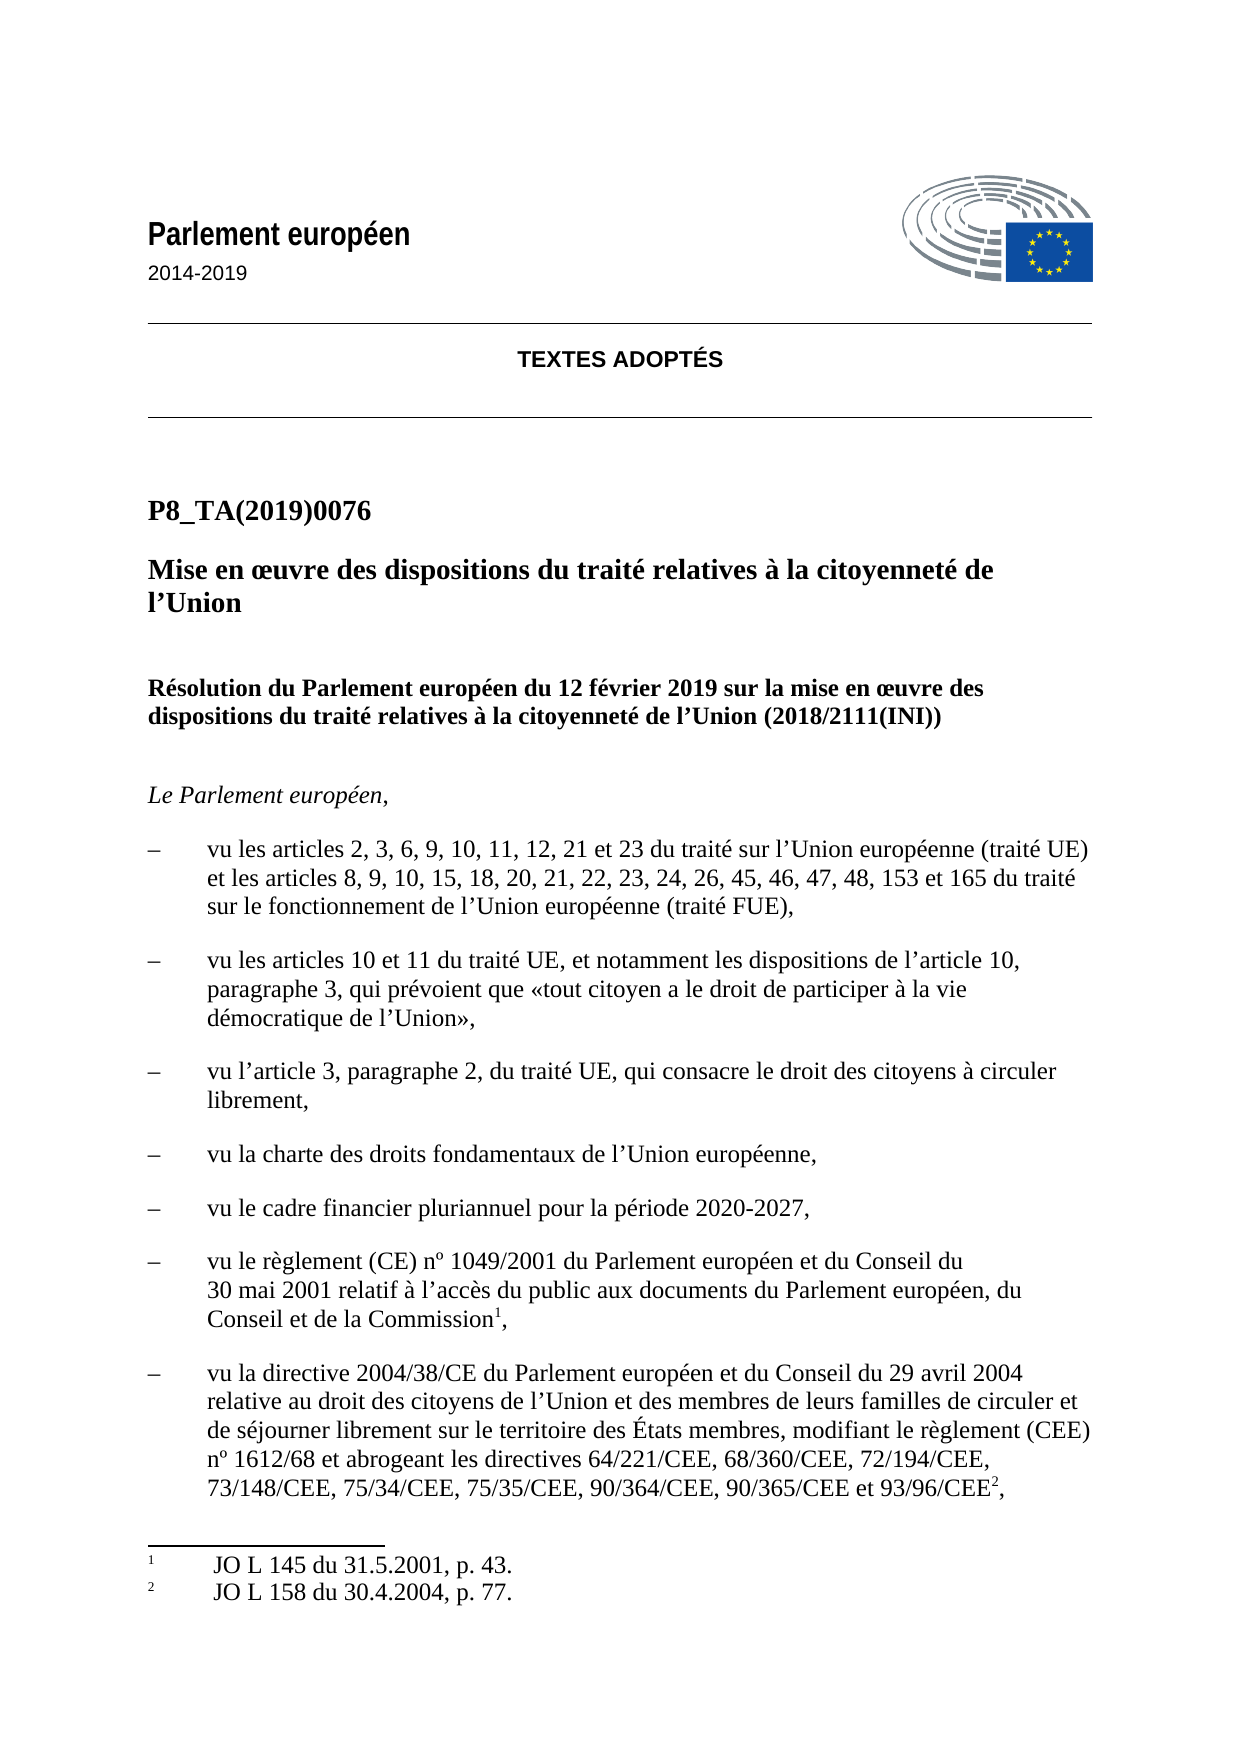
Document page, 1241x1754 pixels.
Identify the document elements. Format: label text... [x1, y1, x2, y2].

text – vu la directive 2004/38/CE du Parlement européen et du Conseil du 29 avril 2004 relative au droit des citoyens de l’Union et des membres de leurs familles de circuler et de séjourner librement sur le territoire des États membres, modifiant le règlement (CEE) nº 1612/68 et abrogeant les directives 64/221/CEE, 68/360/CEE, 72/194/CEE, 73/148/CEE, 75/34/CEE, 75/35/CEE, 90/364/CEE, 90/365/CEE et 93/96/CEE, [148, 1358, 1092, 1501]
text Le Parlement européen, [148, 780, 1092, 809]
subtitle Mise en œuvre des dispositions du traité relatives à la citoyenneté de l’Union [148, 552, 1092, 619]
text TEXTES ADOPTÉS [148, 346, 1092, 372]
subtitle P8_TA(2019)0076 [148, 493, 1092, 527]
text – vu l’article 3, paragraphe 2, du traité UE, qui consacre le droit des citoyens à circuler librement, [148, 1056, 1092, 1114]
text – vu le règlement (CE) nº 1049/2001 du Parlement européen et du Conseil du 30 mai 2001 relatif à l’accès du public aux documents du Parlement européen, du Conseil et de la Commission, [148, 1246, 1092, 1333]
text – vu la charte des droits fondamentaux de l’Union européenne, [148, 1139, 1092, 1168]
text – vu les articles 10 et 11 du traité UE, et notamment les dispositions de l’article 10, paragraphe 3, qui prévoient que «tout citoyen a le droit de participer à la vie démocratique de l’Union», [148, 945, 1092, 1031]
table_header Parlement européen 2014-2019 [148, 176, 856, 323]
subtitle Résolution du Parlement européen du 12 février 2019 sur la mise en œuvre des dispositions du traité relatives à la citoyenneté de l’Union (2018/2111(INI)) [148, 673, 1092, 730]
text – vu le cadre financier pluriannuel pour la période 2020-2027, [148, 1193, 1092, 1221]
text – vu les articles 2, 3, 6, 9, 10, 11, 12, 21 et 23 du traité sur l’Union européenne (traité UE) et les articles 8, 9, 10, 15, 18, 20, 21, 22, 23, 24, 26, 45, 46, 47, 48, 153 et 165 du traité sur le fonctionnement de l’Union européenne (traité FUE), [148, 834, 1092, 920]
table_header [856, 176, 1093, 323]
picture [902, 175, 1093, 282]
